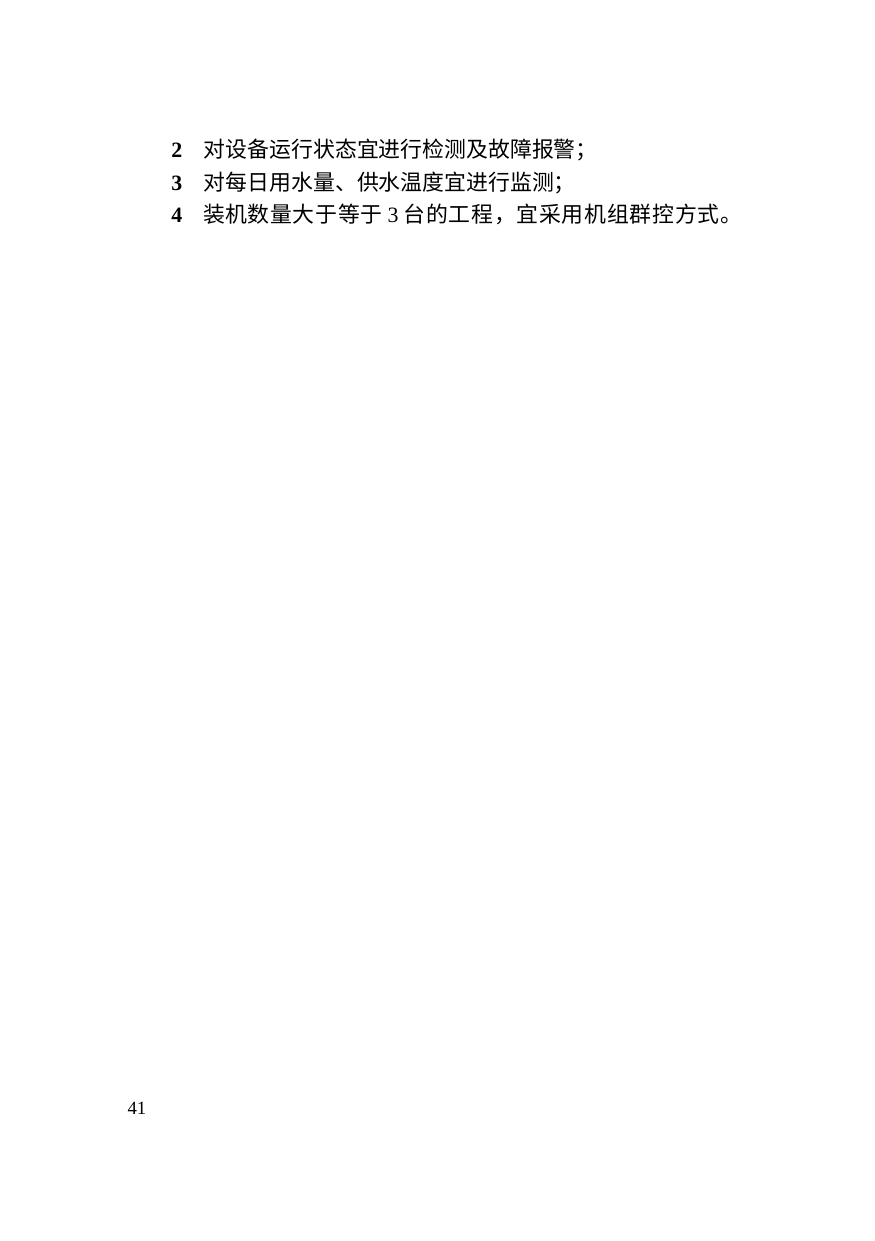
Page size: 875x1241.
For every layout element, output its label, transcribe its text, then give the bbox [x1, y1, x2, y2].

text 4 装机数量大于等于3台的工程，宜采用机组群控方式。 [127, 197, 747, 229]
text 3 对每日用水量、供水温度宜进行监测； [127, 164, 747, 197]
text 2 对设备运行状态宜进行检测及故障报警； [127, 132, 747, 164]
